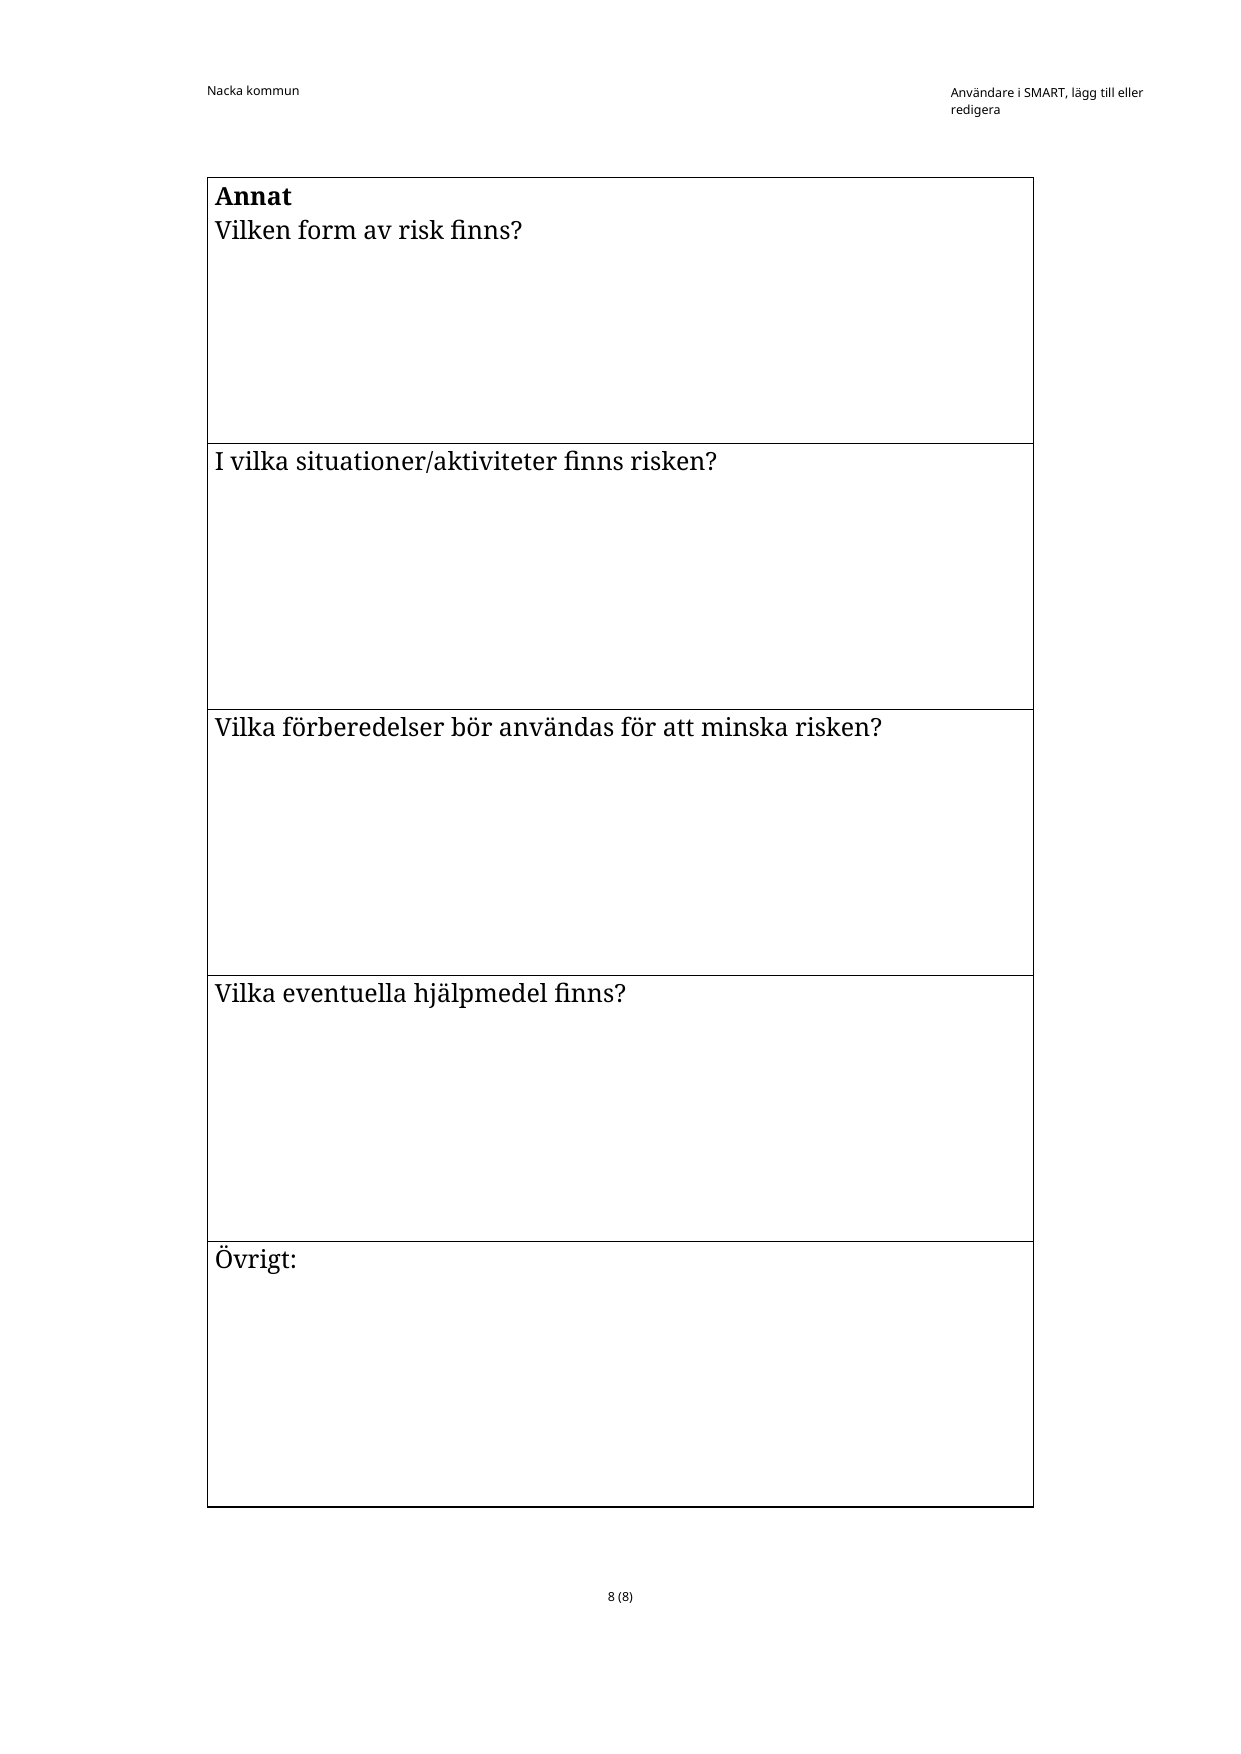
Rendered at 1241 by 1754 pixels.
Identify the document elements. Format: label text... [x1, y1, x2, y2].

table_cell Övrigt: [208, 1242, 1033, 1506]
table_header Annat Vilken form av risk finns? [208, 178, 1033, 443]
table_cell Vilka eventuella hjälpmedel finns? [208, 976, 1033, 1241]
table_cell I vilka situationer/aktiviteter finns risken? [208, 444, 1033, 709]
table_cell Vilka förberedelser bör användas för att minska risken? [208, 710, 1033, 975]
